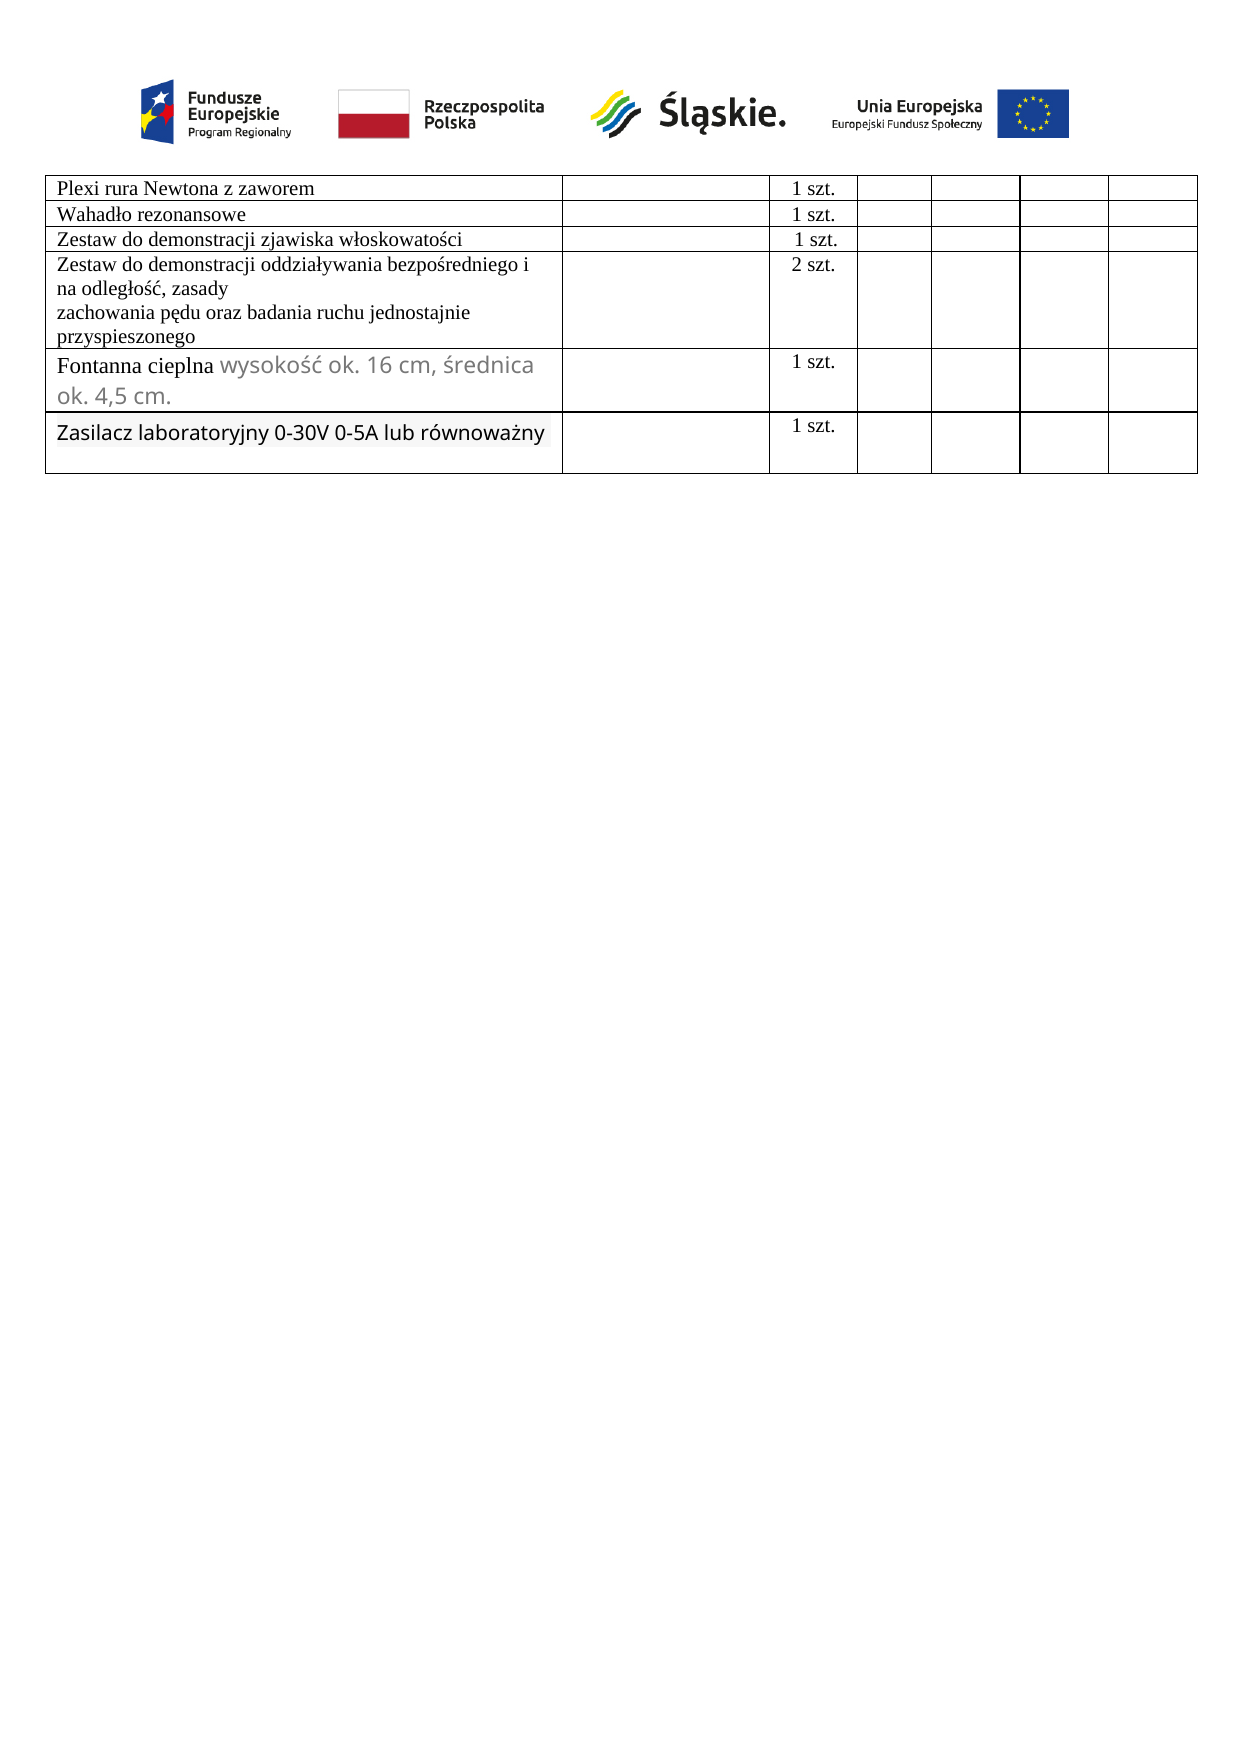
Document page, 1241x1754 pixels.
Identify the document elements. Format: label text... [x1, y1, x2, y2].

table_cell [1109, 201, 1197, 226]
table_cell Zestaw do demonstracji zjawiska włoskowatości [46, 227, 562, 251]
table_cell [563, 252, 769, 348]
table_cell Zestaw do demonstracji oddziaływania bezpośredniego i na odległość, zasady zachowania pędu oraz badania ruchu jednostajnie przyspieszonego [46, 252, 562, 348]
table_cell [858, 413, 931, 473]
table_cell [1021, 413, 1108, 473]
table_cell [1021, 176, 1108, 200]
table_cell 1 szt. [770, 413, 857, 473]
table_cell [858, 227, 931, 251]
table_cell [932, 227, 1019, 251]
table_cell [858, 201, 931, 226]
table_cell [1021, 227, 1108, 251]
table_cell [1109, 176, 1197, 200]
table_cell [563, 201, 769, 226]
table_cell [1021, 349, 1108, 411]
table_cell [932, 413, 1019, 473]
table_cell [1109, 413, 1197, 473]
table_cell 2 szt. [770, 252, 857, 348]
table_cell [1109, 227, 1197, 251]
table_cell 1 szt. [770, 349, 857, 411]
table_cell [932, 201, 1019, 226]
table_cell Plexi rura Newtona z zaworem [46, 176, 562, 200]
table_cell [1109, 349, 1197, 411]
table_cell [932, 349, 1019, 411]
table_cell Początek formularza Zasilacz laboratoryjny 0-30V 0-5A lub równoważny Dół formularza [46, 413, 562, 473]
table_cell [1021, 252, 1108, 348]
table_cell [932, 252, 1019, 348]
table_cell Fontanna cieplna wysokość ok. 16 cm, średnica ok. 4,5 cm. [46, 349, 562, 411]
table_cell [1021, 201, 1108, 226]
table_cell [563, 227, 769, 251]
table_cell [1109, 252, 1197, 348]
table_cell 1 szt. [770, 227, 857, 251]
table_cell [858, 252, 931, 348]
table_cell [563, 176, 769, 200]
table_cell Wahadło rezonansowe [46, 201, 562, 226]
table_cell [858, 176, 931, 200]
table_cell 1 szt. [770, 201, 857, 226]
table_cell 1 szt. [770, 176, 857, 200]
table_cell [858, 349, 931, 411]
table_cell [563, 349, 769, 411]
table_cell [932, 176, 1019, 200]
picture [132, 73, 1078, 152]
table_cell [563, 413, 769, 473]
